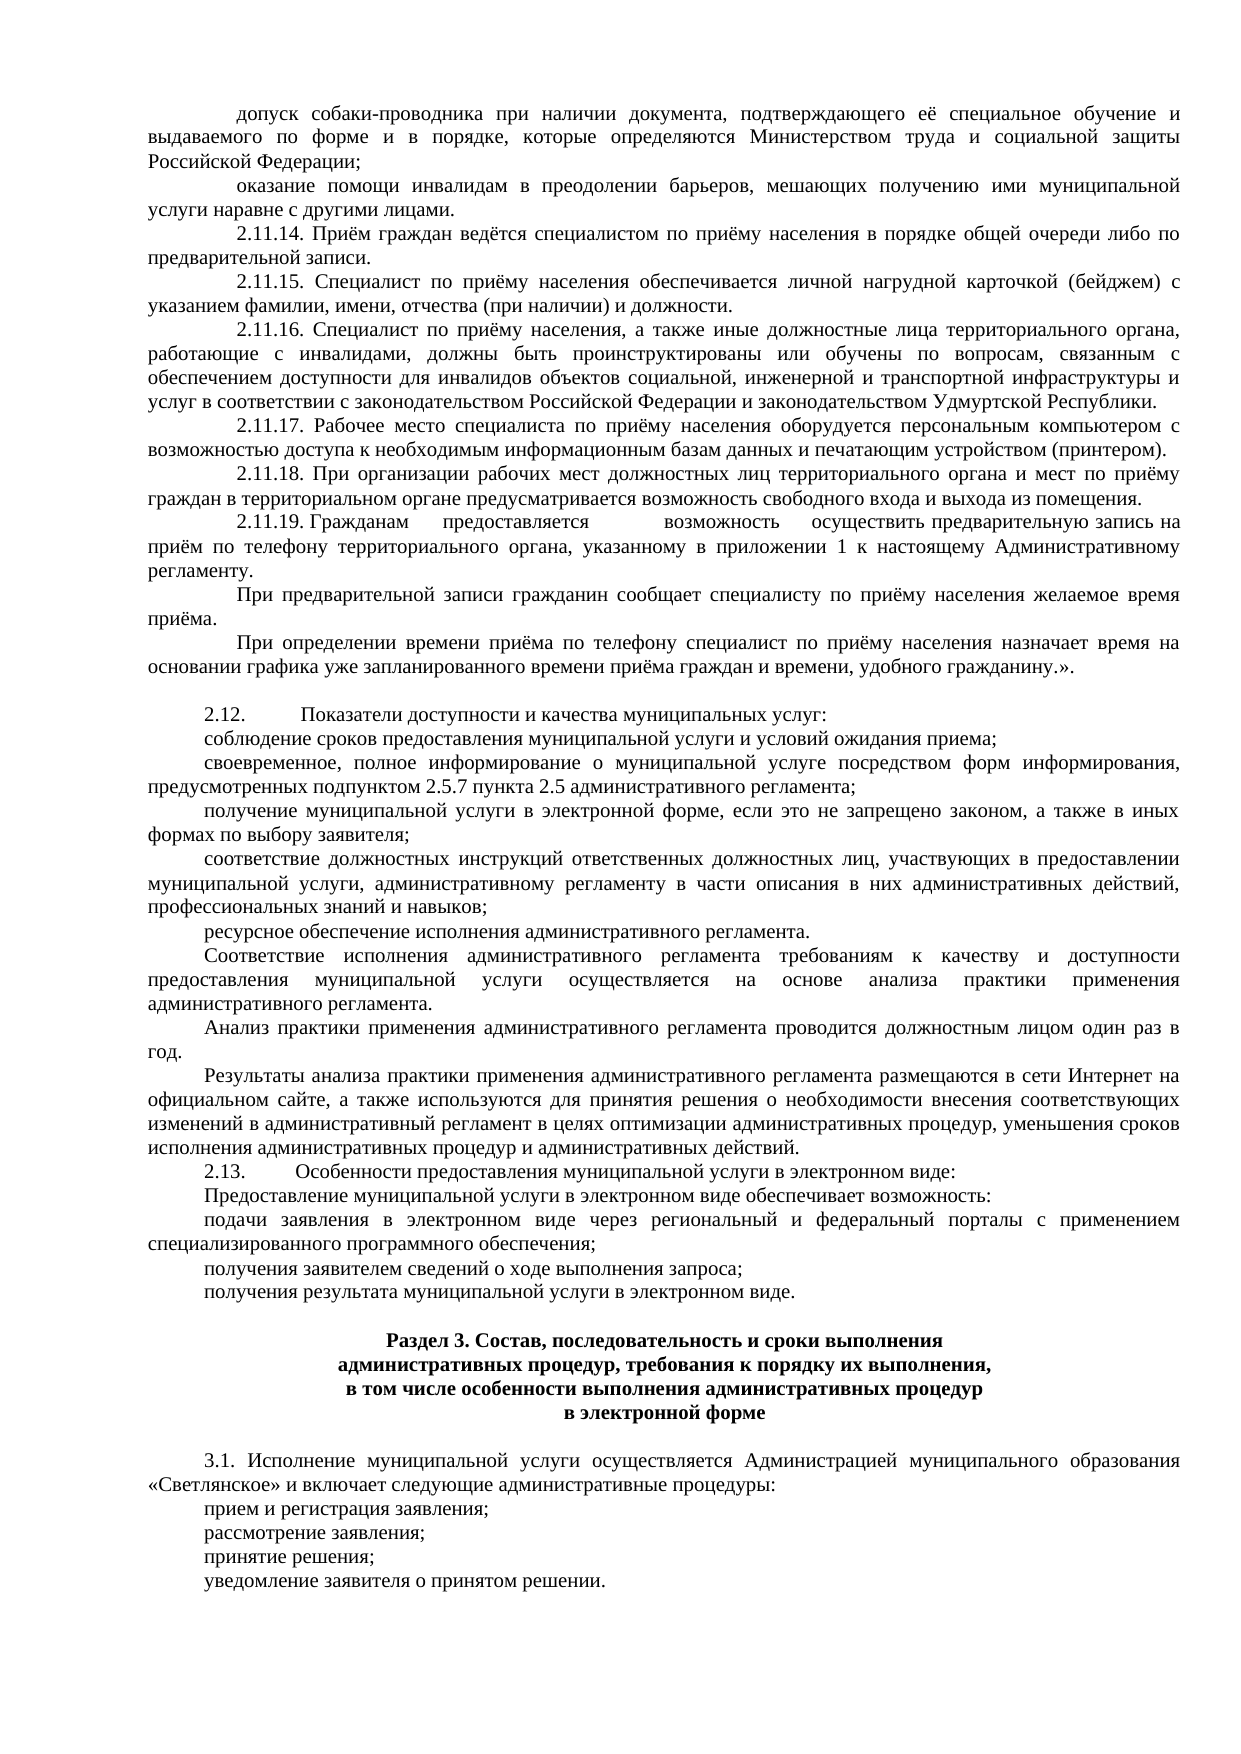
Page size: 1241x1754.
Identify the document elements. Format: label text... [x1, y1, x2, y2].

text административных процедур, требования к порядку их выполнения, [148, 1352, 1181, 1376]
text получения заявителем сведений о ходе выполнения запроса; [148, 1255, 1181, 1279]
text 2.11.17. Рабочее место специалиста по приёму населения оборудуется персональным компьютером с возможностью доступа к необходимым информационным базам данных и печатающим устройством (принтером). [148, 413, 1181, 461]
text прием и регистрация заявления; [148, 1496, 1181, 1520]
text 2.11.18. При организации рабочих мест должностных лиц территориального органа и мест по приёму граждан в территориальном органе предусматривается возможность свободного входа и выхода из помещения. [148, 461, 1181, 509]
text соответствие должностных инструкций ответственных должностных лиц, участвующих в предоставлении муниципальной услуги, административному регламенту в части описания в них административных действий, профессиональных знаний и навыков; [148, 846, 1181, 918]
text допуск собаки-проводника при наличии документа, подтверждающего её специальное обучение и выдаваемого по форме и в порядке, которые определяются Министерством труда и социальной защиты Российской Федерации; [148, 100, 1181, 173]
text Предоставление муниципальной услуги в электронном виде обеспечивает возможность: [148, 1183, 1181, 1207]
text в том числе особенности выполнения административных процедур [148, 1376, 1181, 1400]
text рассмотрение заявления; [148, 1520, 1181, 1544]
text своевременное, полное информирование о муниципальной услуге посредством форм информирования, предусмотренных подпунктом 2.5.7 пункта 2.5 административного регламента; [148, 750, 1181, 798]
text 2.11.19. Гражданам предоставляется возможность осуществить предварительную запись на приём по телефону территориального органа, указанному в приложении 1 к настоящему Административному регламенту. [148, 509, 1181, 582]
text При определении времени приёма по телефону специалист по приёму населения назначает время на основании графика уже запланированного времени приёма граждан и времени, удобного гражданину.». [148, 630, 1181, 678]
text подачи заявления в электронном виде через региональный и федеральный порталы с применением специализированного программного обеспечения; [148, 1207, 1181, 1255]
text в электронной форме [148, 1400, 1181, 1424]
text При предварительной записи гражданин сообщает специалисту по приёму населения желаемое время приёма. [148, 582, 1181, 630]
text Соответствие исполнения административного регламента требованиям к качеству и доступности предоставления муниципальной услуги осуществляется на основе анализа практики применения административного регламента. [148, 943, 1181, 1015]
text Результаты анализа практики применения административного регламента размещаются в сети Интернет на официальном сайте, а также используются для принятия решения о необходимости внесения соответствующих изменений в административный регламент в целях оптимизации административных процедур, уменьшения сроков исполнения административных процедур и административных действий. [148, 1063, 1181, 1159]
list Особенности предоставления муниципальной услуги в электронном виде: [148, 1159, 1181, 1183]
text уведомление заявителя о принятом решении. [148, 1568, 1181, 1592]
text получения результата муниципальной услуги в электронном виде. [148, 1279, 1181, 1303]
text оказание помощи инвалидам в преодолении барьеров, мешающих получению ими муниципальной услуги наравне с другими лицами. [148, 173, 1181, 221]
list Показатели доступности и качества муниципальных услуг: [148, 702, 1181, 726]
text получение муниципальной услуги в электронной форме, если это не запрещено законом, а также в иных формах по выбору заявителя; [148, 798, 1181, 846]
text Анализ практики применения административного регламента проводится должностным лицом один раз в год. [148, 1015, 1181, 1063]
text Раздел 3. Состав, последовательность и сроки выполнения [148, 1328, 1181, 1352]
text принятие решения; [148, 1544, 1181, 1568]
text 3.1. Исполнение муниципальной услуги осуществляется Администрацией муниципального образования «Светлянское» и включает следующие административные процедуры: [148, 1448, 1181, 1496]
text соблюдение сроков предоставления муниципальной услуги и условий ожидания приема; [148, 726, 1181, 750]
text 2.11.16. Специалист по приёму населения, а также иные должностные лица территориального органа, работающие с инвалидами, должны быть проинструктированы или обучены по вопросам, связанным с обеспечением доступности для инвалидов объектов социальной, инженерной и транспортной инфраструктуры и услуг в соответствии с законодательством Российской Федерации и законодательством Удмуртской Республики. [148, 317, 1181, 413]
text 2.11.14. Приём граждан ведётся специалистом по приёму населения в порядке общей очереди либо по предварительной записи. [148, 221, 1181, 269]
text 2.11.15. Специалист по приёму населения обеспечивается личной нагрудной карточкой (бейджем) с указанием фамилии, имени, отчества (при наличии) и должности. [148, 269, 1181, 317]
text ресурсное обеспечение исполнения административного регламента. [148, 918, 1181, 943]
